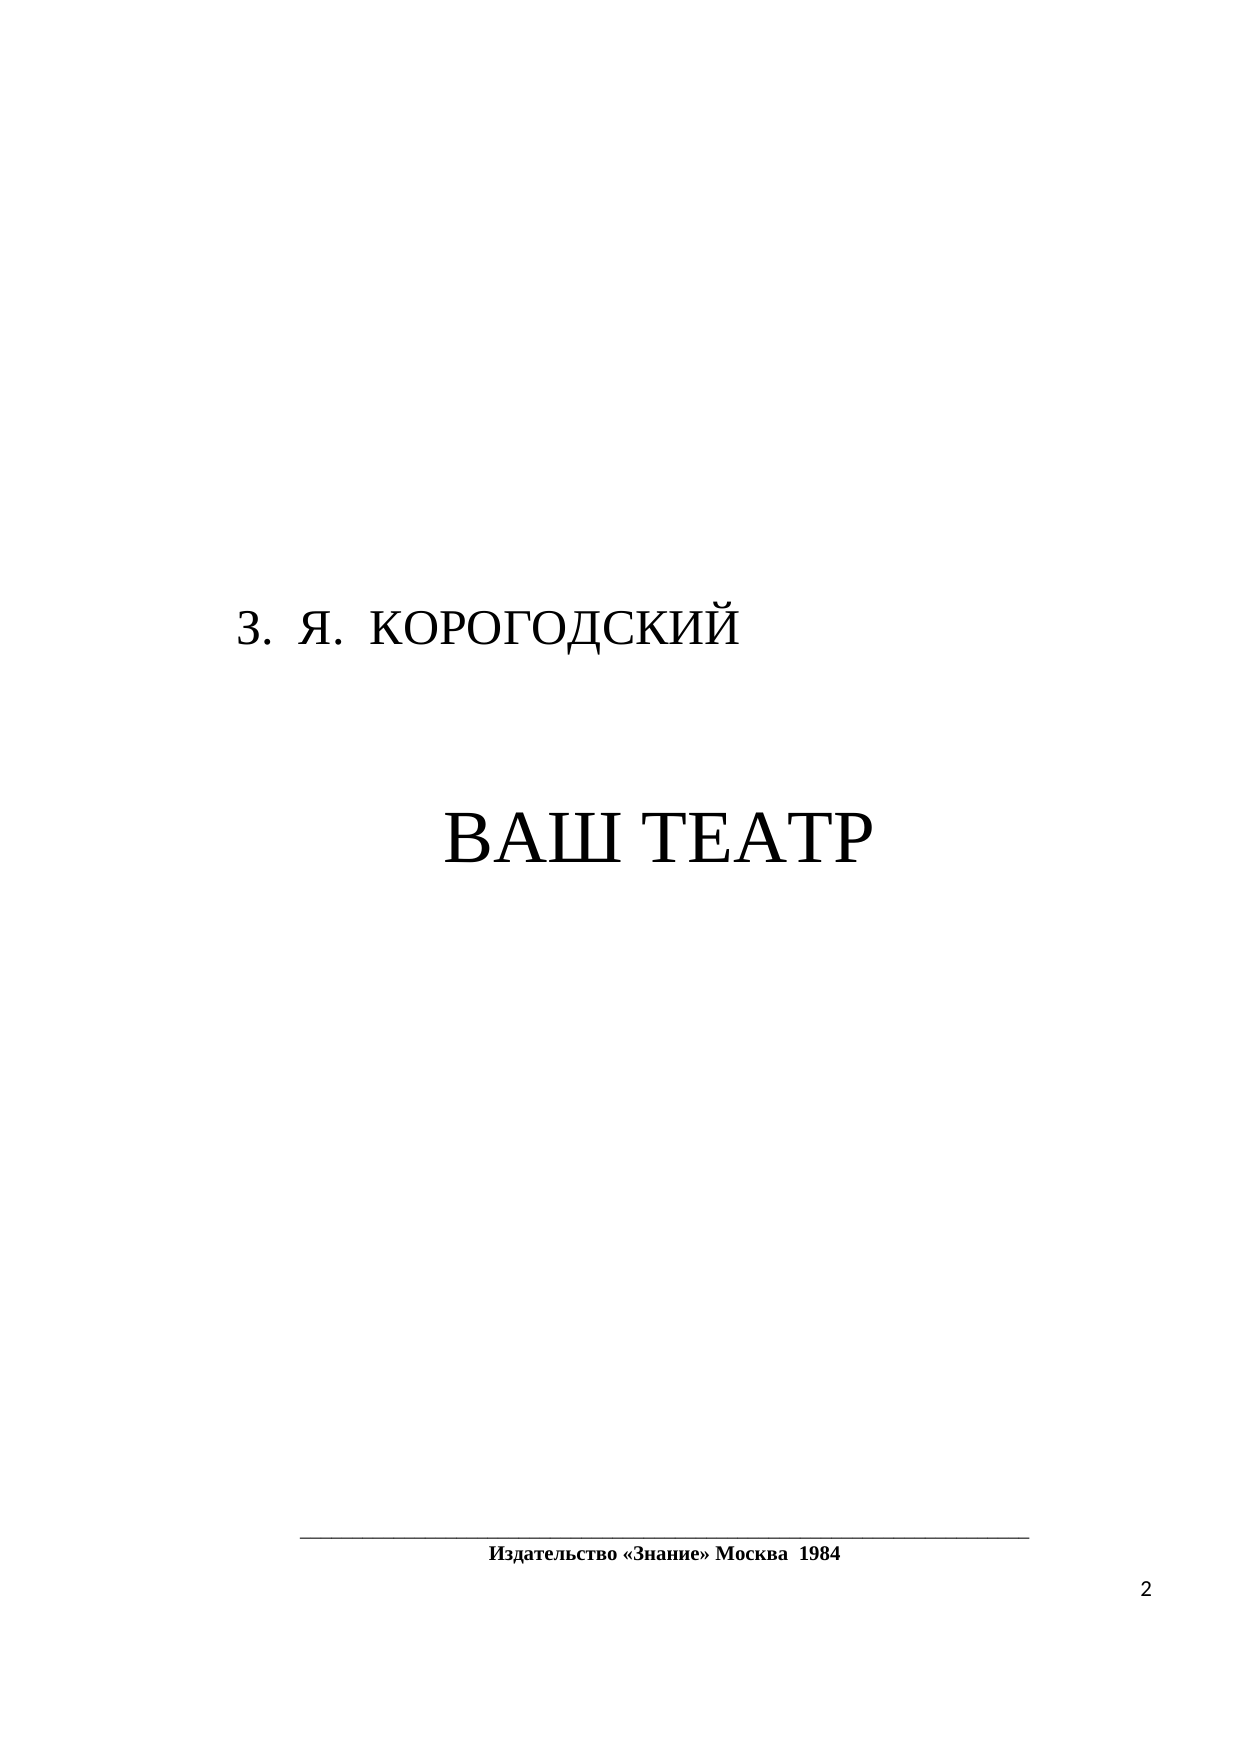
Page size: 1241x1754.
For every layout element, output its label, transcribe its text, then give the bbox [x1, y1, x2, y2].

text ______________________________________________________________________ [177, 1516, 1152, 1541]
text З. Я. КОРОГОДСКИЙ [177, 598, 1152, 655]
text Издательство «Знание» Москва 1984 [177, 1541, 1152, 1564]
text ВАШ ТЕАТР [177, 793, 1152, 879]
